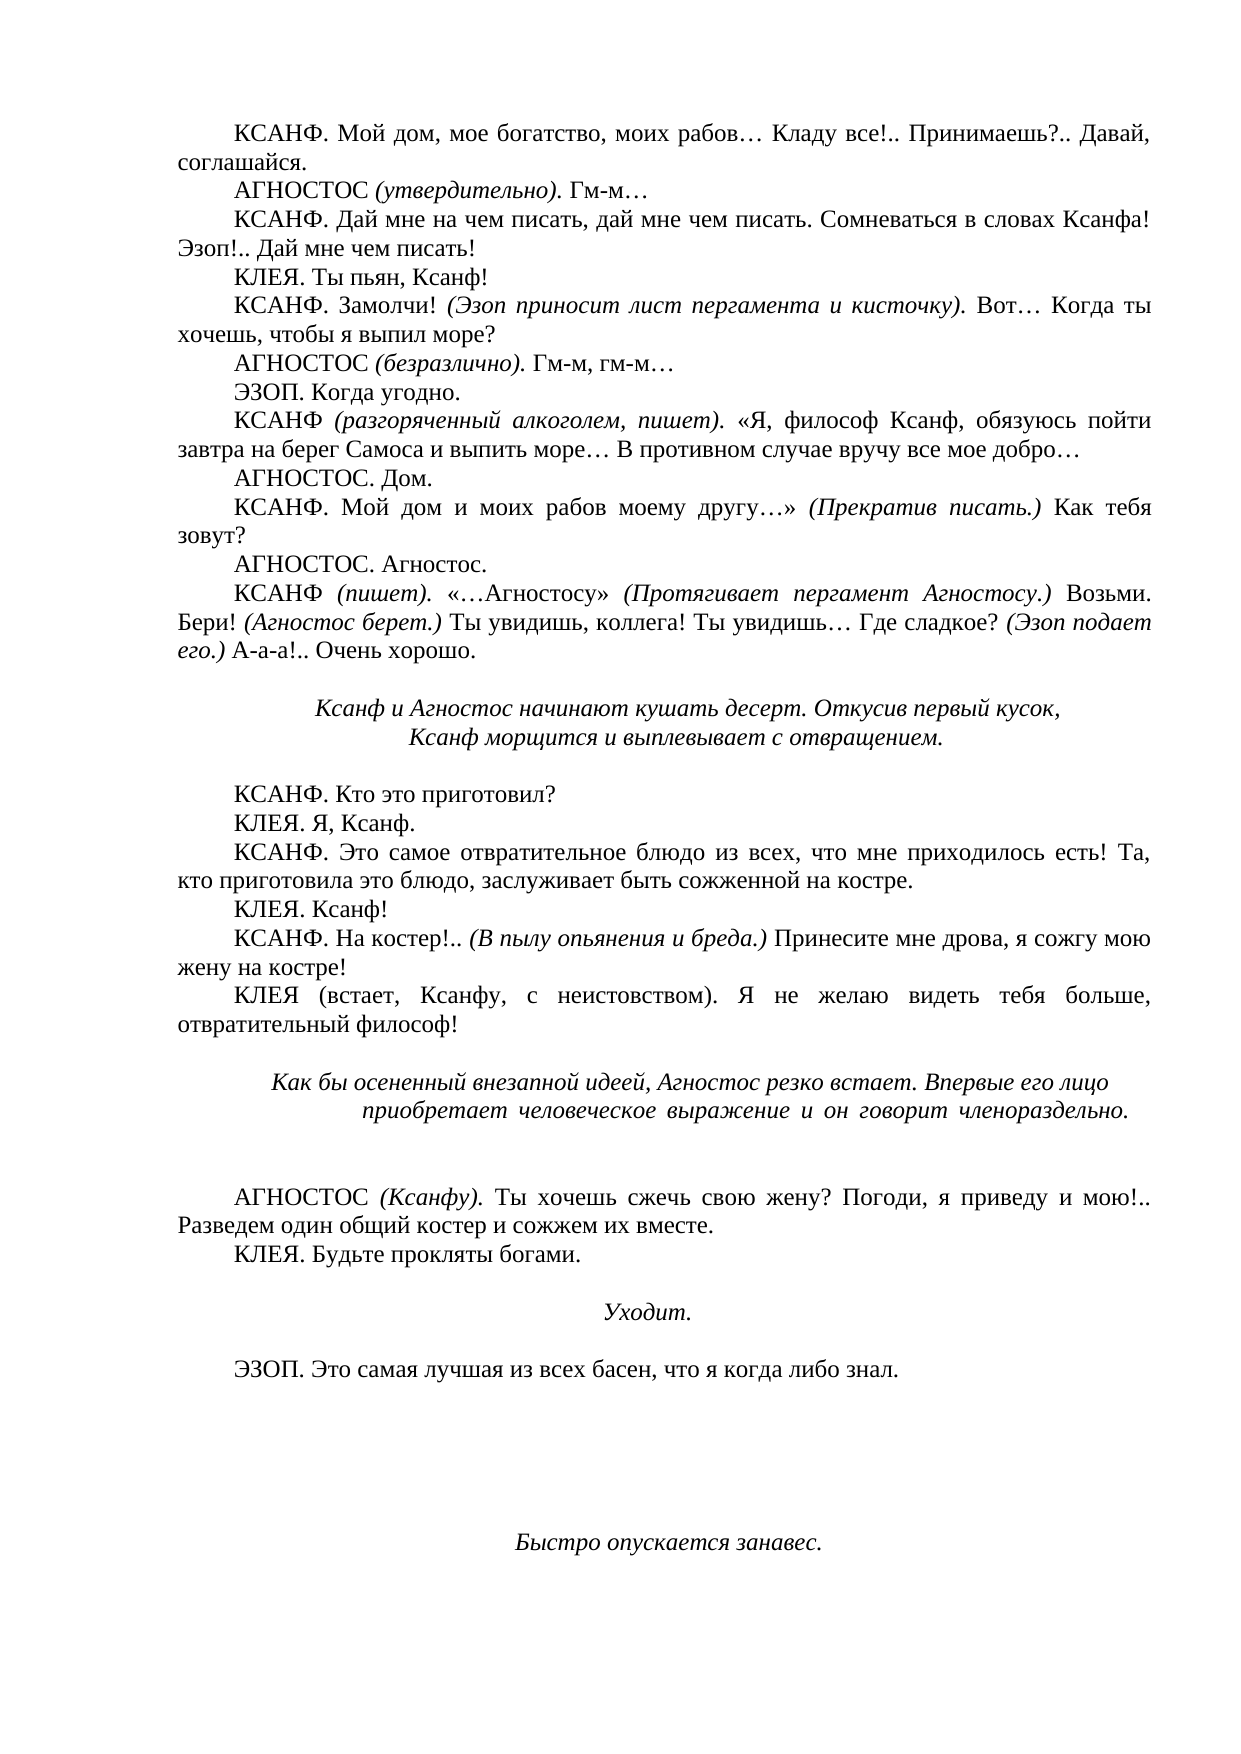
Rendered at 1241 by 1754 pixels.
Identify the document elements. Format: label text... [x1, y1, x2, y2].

text Ксанф и Агностос начинают кушать десерт. Откусив первый кусок, [177, 693, 1152, 722]
text ЭЗОП. Это самая лучшая из всех басен, что я когда либо знал. [177, 1354, 1152, 1383]
text Быстро опускается занавес. [177, 1527, 1152, 1556]
text приобретает человеческое выражение и он говорит членораздельно. [177, 1096, 1152, 1153]
text АГНОСТОС. Дом. [177, 463, 1152, 492]
text АГНОСТОС. Агностос. [177, 549, 1152, 578]
text АГНОСТОС (Ксанфу). Ты хочешь сжечь свою жену? Погоди, я приведу и мою!.. Разведем один общий костер и сожжем их вместе. [177, 1182, 1152, 1239]
text КЛЕЯ. Будьте прокляты богами. [177, 1239, 1152, 1268]
text КСАНФ. Дай мне на чем писать, дай мне чем писать. Сомневаться в словах Ксанфа! Эзоп!.. Дай мне чем писать! [177, 204, 1152, 262]
text АГНОСТОС (утвердительно). Гм-м… [177, 176, 1152, 204]
text КСАНФ. Мой дом и моих рабов моему другу…» (Прекратив писать.) Как тебя зовут? [177, 492, 1152, 549]
text КЛЕЯ (встает, Ксанфу, с неистовством). Я не желаю видеть тебя больше, отвратительный философ! [177, 981, 1152, 1038]
text Ксанф морщится и выплевывает с отвращением. [177, 722, 1152, 751]
text КСАНФ. Кто это приготовил? [177, 779, 1152, 808]
text КЛЕЯ. Ксанф! [177, 894, 1152, 923]
text АГНОСТОС (безразлично). Гм-м, гм-м… [177, 348, 1152, 377]
text ЭЗОП. Когда угодно. [177, 377, 1152, 406]
text КЛЕЯ. Ты пьян, Ксанф! [177, 262, 1152, 291]
text КСАНФ. Это самое отвратительное блюдо из всех, что мне приходилось есть! Та, кто приготовила это блюдо, заслуживает быть сожженной на костре. [177, 837, 1152, 894]
text КЛЕЯ. Я, Ксанф. [177, 808, 1152, 837]
text КСАНФ (разгоряченный алкоголем, пишет). «Я, философ Ксанф, обязуюсь пойти завтра на берег Самоса и выпить море… В противном случае вручу все мое добро… [177, 406, 1152, 463]
text Как бы осененный внезапной идеей, Агностос резко встает. Впервые его лицо [177, 1067, 1152, 1096]
text КСАНФ. На костер!.. (В пылу опьянения и бреда.) Принесите мне дрова, я сожгу мою жену на костре! [177, 923, 1152, 981]
text Уходит. [177, 1297, 1152, 1326]
text КСАНФ. Мой дом, мое богатство, моих рабов… Кладу все!.. Принимаешь?.. Давай, соглашайся. [177, 118, 1152, 176]
text КСАНФ (пишет). «…Агностосу» (Протягивает пергамент Агностосу.) Возьми. Бери! (Агностос берет.) Ты увидишь, коллега! Ты увидишь… Где сладкое? (Эзоп подает его.) А-а-а!.. Очень хорошо. [177, 578, 1152, 664]
text КСАНФ. Замолчи! (Эзоп приносит лист пергамента и кисточку). Вот… Когда ты хочешь, чтобы я выпил море? [177, 291, 1152, 348]
